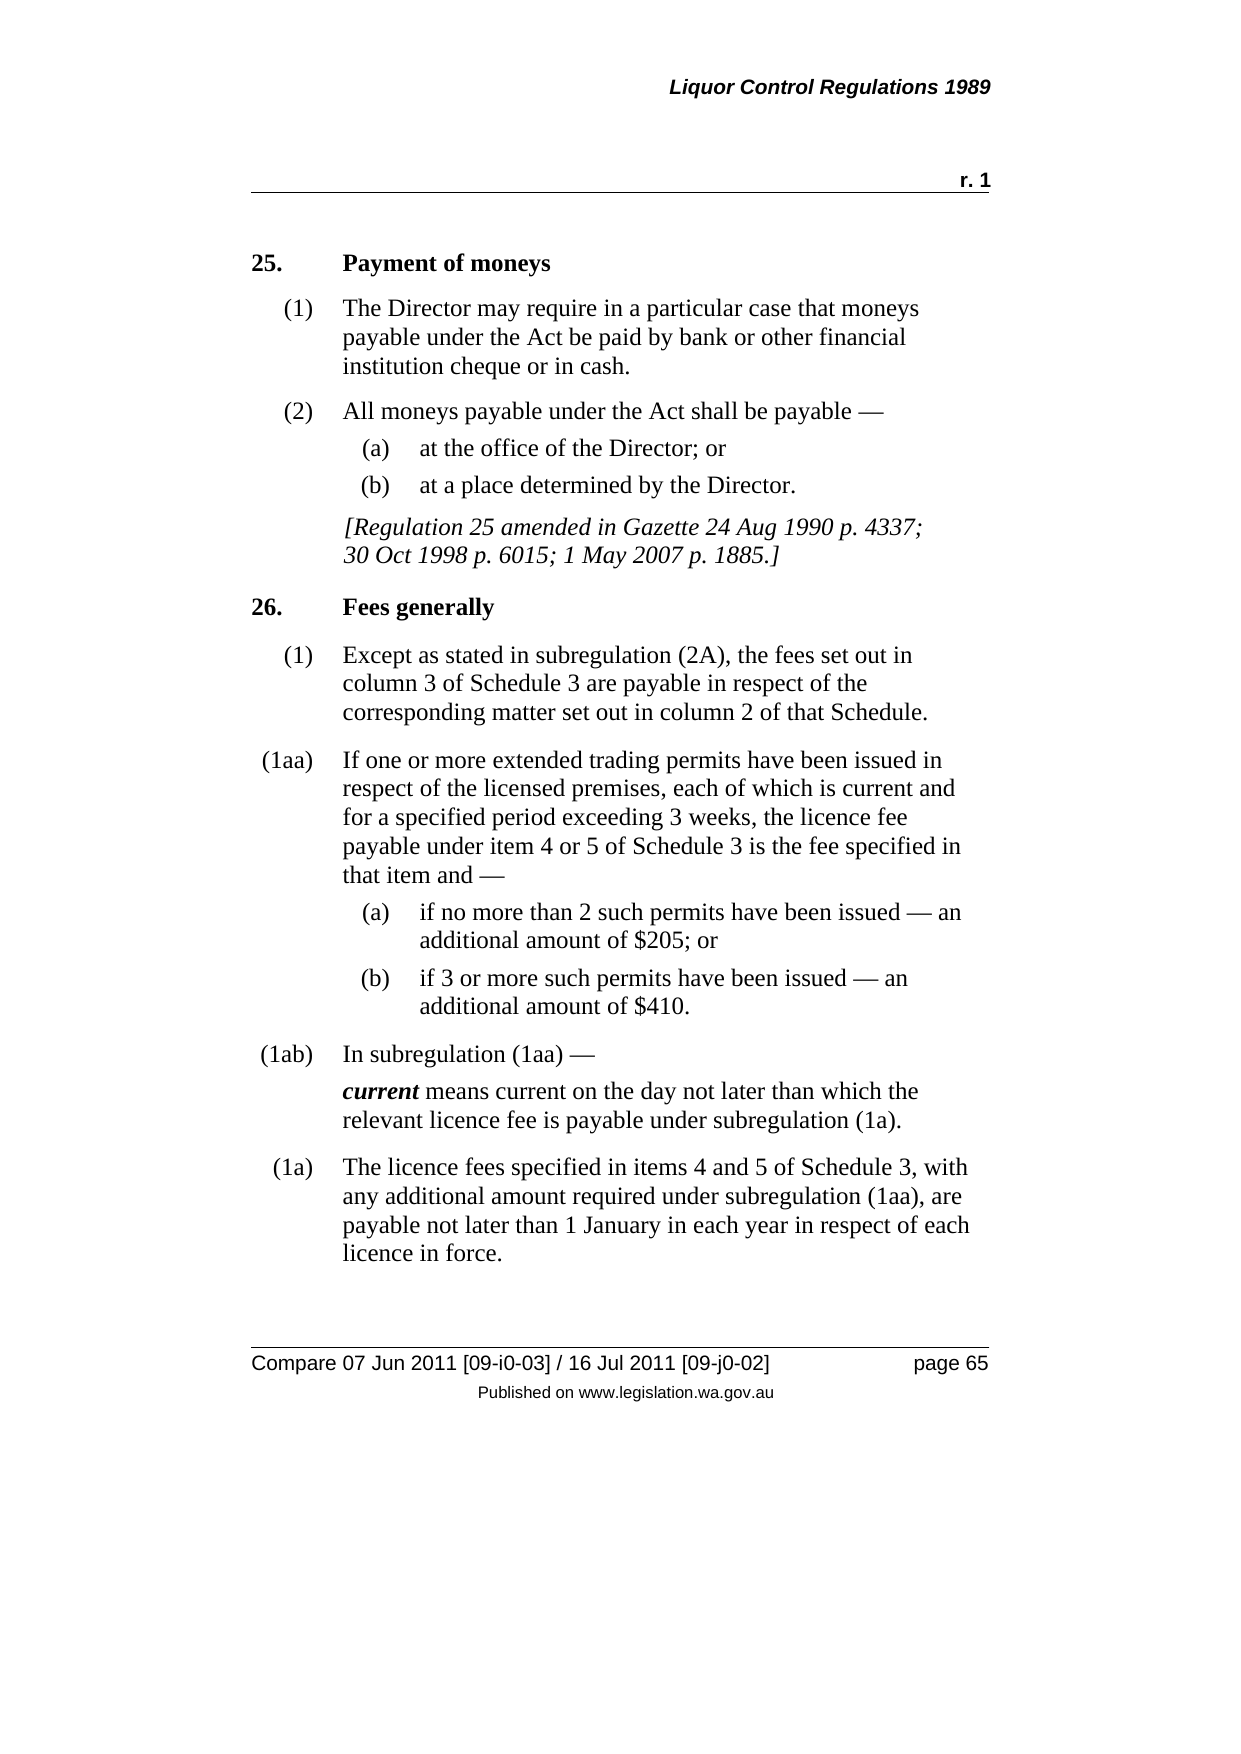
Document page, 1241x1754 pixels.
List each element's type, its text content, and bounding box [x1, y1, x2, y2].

text (b) at a place determined by the Director. [251, 471, 989, 499]
text current means current on the day not later than which the relevant licence fee is payable under subregulation (1a). [251, 1076, 989, 1133]
text (b) if 3 or more such permits have been issued — an additional amount of $410. [251, 963, 989, 1020]
text (1) Except as stated in subregulation (2A), the fees set out in column 3 of Schedule 3 are payable in respect of the corresponding matter set out in column 2 of that Schedule. [251, 640, 989, 726]
subtitle 26. Fees generally [251, 592, 989, 621]
text (1) The Director may require in a particular case that moneys payable under the Act be paid by bank or other financial institution cheque or in cash. [251, 293, 989, 380]
text (1a) The licence fees specified in items 4 and 5 of Schedule 3, with any additional amount required under subregulation (1aa), are payable not later than 1 January in each year in respect of each licence in force. [251, 1152, 989, 1267]
text (a) at the office of the Director; or [251, 433, 989, 462]
subtitle 25. Payment of moneys [251, 248, 989, 277]
text (a) if no more than 2 such permits have been issued — an additional amount of $205; or [251, 897, 989, 954]
text (2) All moneys payable under the Act shall be payable — [251, 396, 989, 425]
text (1ab) In subregulation (1aa) — [251, 1039, 989, 1068]
text [Regulation 25 amended in Gazette 24 Aug 1990 p. 4337; 30 Oct 1998 p. 6015; 1 May 2007 p. 1885.] [251, 512, 989, 569]
text (1aa) If one or more extended trading permits have been issued in respect of the licensed premises, each of which is current and for a specified period exceeding 3 weeks, the licence fee payable under item 4 or 5 of Schedule 3 is the fee specified in that item and — [251, 745, 989, 888]
